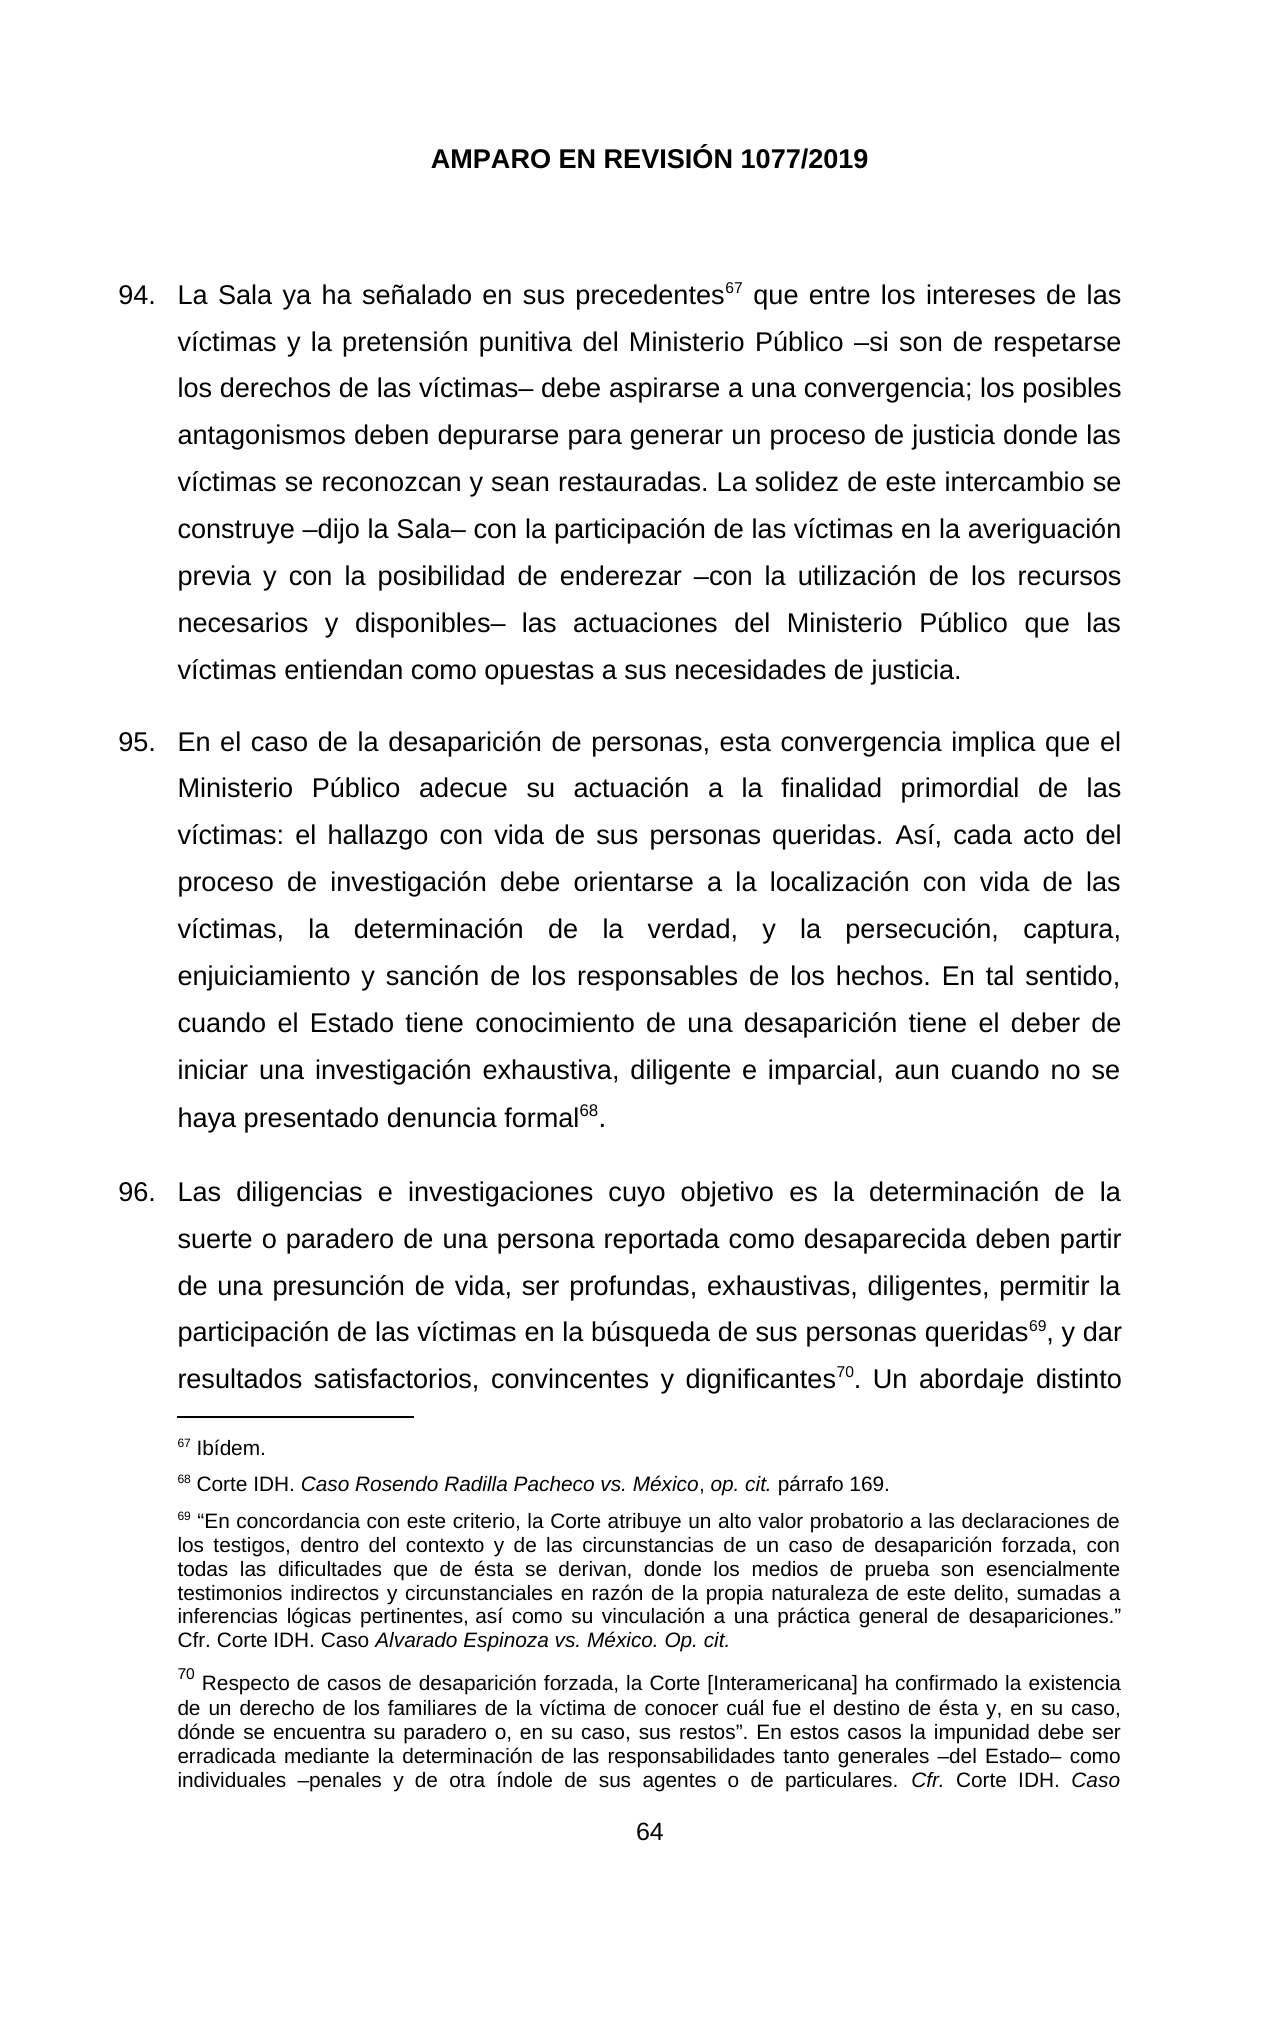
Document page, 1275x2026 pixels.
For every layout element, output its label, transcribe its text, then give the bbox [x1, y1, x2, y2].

list En el caso de la desaparición de personas, esta convergencia implica que el Ministerio Público adecue su actuación a la finalidad primordial de las víctimas: el hallazgo con vida de sus personas queridas. Así, cada acto del proceso de investigación debe orientarse a la localización con vida de las víctimas, la determinación de la verdad, y la persecución, captura, enjuiciamiento y sanción de los responsables de los hechos. En tal sentido, cuando el Estado tiene conocimiento de una desaparición tiene el deber de iniciar una investigación exhaustiva, diligente e imparcial, aun cuando no se haya presentado denuncia formal. [118, 726, 1122, 1134]
list Las diligencias e investigaciones cuyo objetivo es la determinación de la suerte o paradero de una persona reportada como desaparecida deben partir de una presunción de vida, ser profundas, exhaustivas, diligentes, permitir la participación de las víctimas en la búsqueda de sus personas queridas, y dar resultados satisfactorios, convincentes y dignificantes. Un abordaje distinto vulnera el derecho a la verdad, impide el acceso a la justicia y a la reparación y compromete la responsabilidad del Estado y sus agentes tanto a nivel interno como internacional. [118, 1176, 1122, 1394]
list La Sala ya ha señalado en sus precedentes que entre los intereses de las víctimas y la pretensión punitiva del Ministerio Público –si son de respetarse los derechos de las víctimas– debe aspirarse a una convergencia; los posibles antagonismos deben depurarse para generar un proceso de justicia donde las víctimas se reconozcan y sean restauradas. La solidez de este intercambio se construye –dijo la Sala– con la participación de las víctimas en la averiguación previa y con la posibilidad de enderezar –con la utilización de los recursos necesarios y disponibles– las actuaciones del Ministerio Público que las víctimas entiendan como opuestas a sus necesidades de justicia. [118, 279, 1122, 685]
